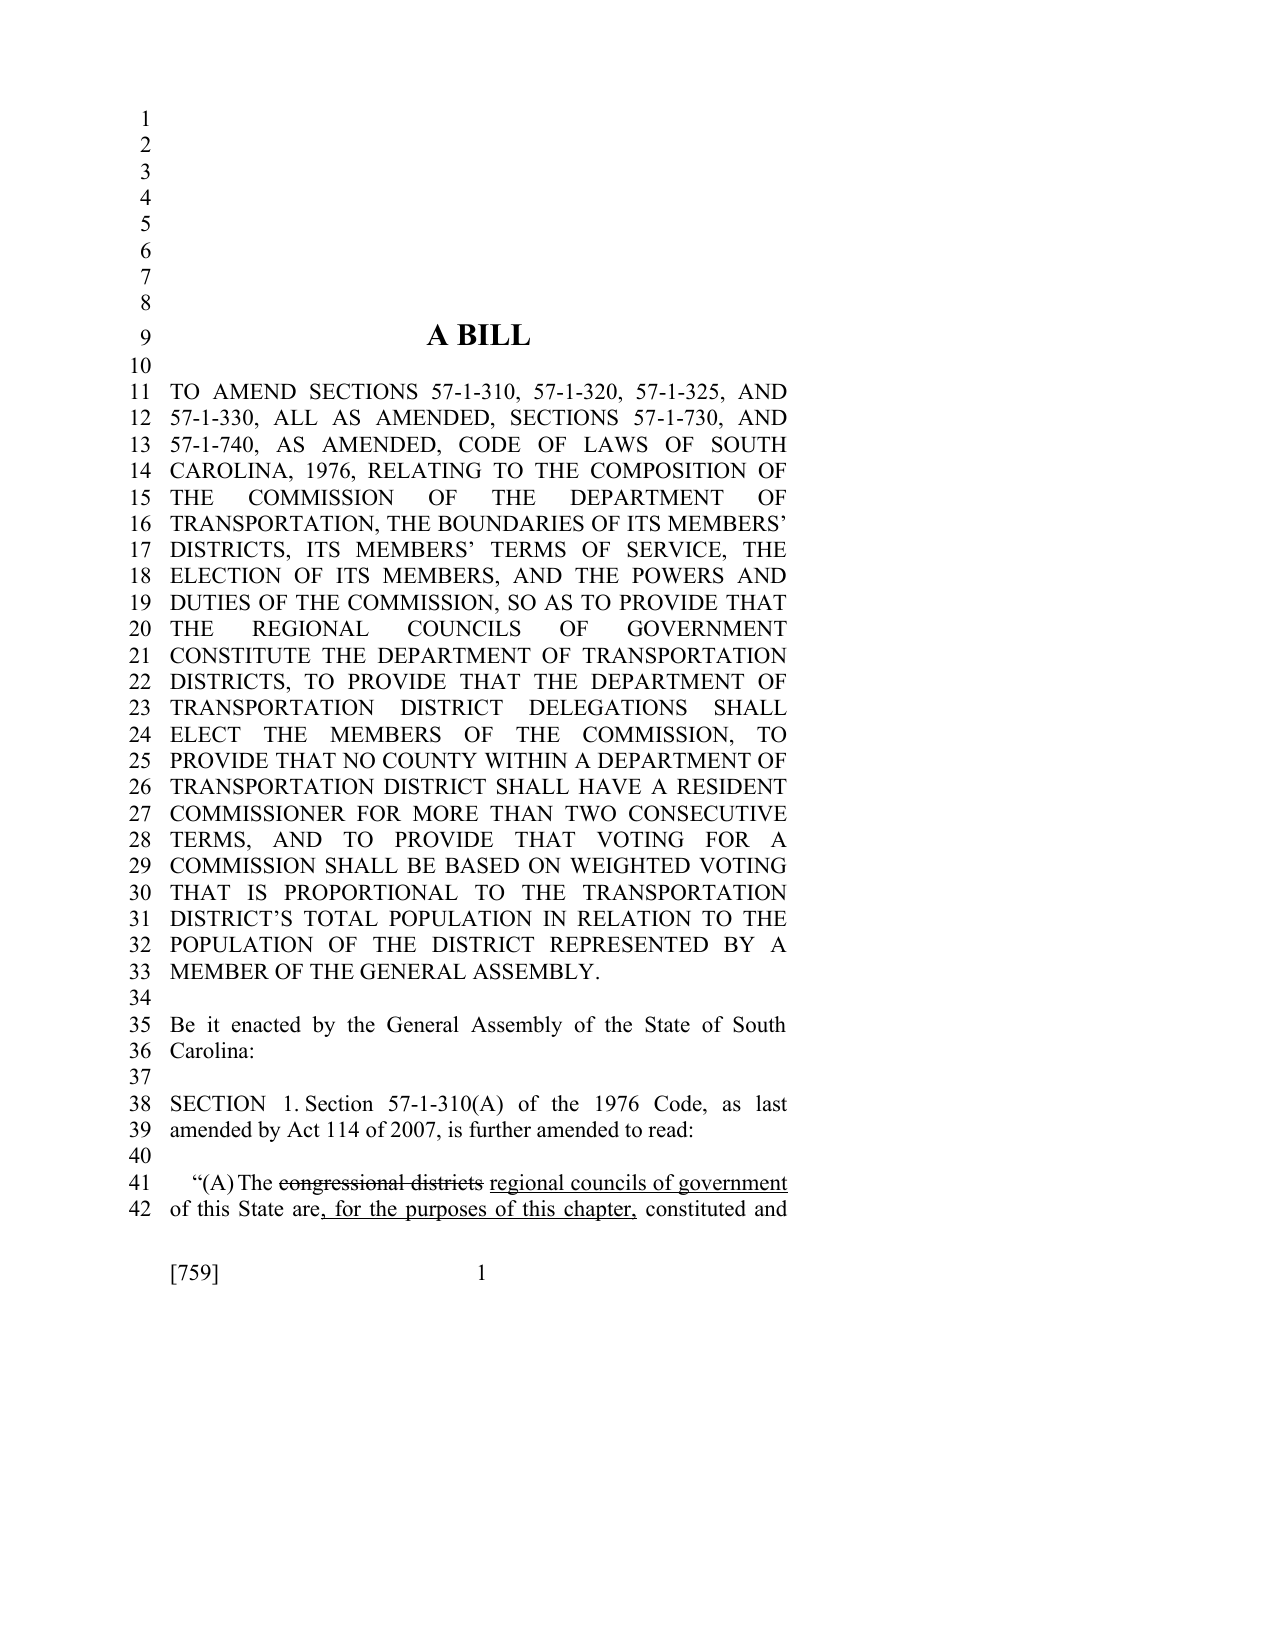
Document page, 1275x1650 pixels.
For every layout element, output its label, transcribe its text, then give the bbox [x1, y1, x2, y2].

text TO AMEND SECTIONS 57-1-310, 57-1-320, 57-1-325, AND 57-1-330, ALL AS AMENDED, SECTIONS 57-1-730, AND 57-1-740, AS AMENDED, CODE OF LAWS OF SOUTH CAROLINA, 1976, RELATING TO THE COMPOSITION OF THE COMMISSION OF THE DEPARTMENT OF TRANSPORTATION, THE BOUNDARIES OF ITS MEMBERS’ DISTRICTS, ITS MEMBERS’ TERMS OF SERVICE, THE ELECTION OF ITS MEMBERS, AND THE POWERS AND DUTIES OF THE COMMISSION, SO AS TO PROVIDE THAT THE REGIONAL COUNCILS OF GOVERNMENT CONSTITUTE THE DEPARTMENT OF TRANSPORTATION DISTRICTS, TO PROVIDE THAT THE DEPARTMENT OF TRANSPORTATION DISTRICT DELEGATIONS SHALL ELECT THE MEMBERS OF THE COMMISSION, TO PROVIDE THAT NO COUNTY WITHIN A DEPARTMENT OF TRANSPORTATION DISTRICT SHALL HAVE A RESIDENT COMMISSIONER FOR MORE THAN TWO CONSECUTIVE TERMS, AND TO PROVIDE THAT VOTING FOR A COMMISSION SHALL BE BASED ON WEIGHTED VOTING THAT IS PROPORTIONAL TO THE TRANSPORTATION DISTRICT’S TOTAL POPULATION IN RELATION TO THE POPULATION OF THE DISTRICT REPRESENTED BY A MEMBER OF THE GENERAL ASSEMBLY. [169, 378, 787, 984]
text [169, 1169, 787, 1221]
text A BILL [169, 316, 787, 352]
text Be it enacted by the General Assembly of the State of South Carolina: [169, 1011, 787, 1063]
text SECTION 1. Section 57-1-310(A) of the 1976 Code, as last amended by Act 114 of 2007, is further amended to read: [169, 1090, 787, 1142]
